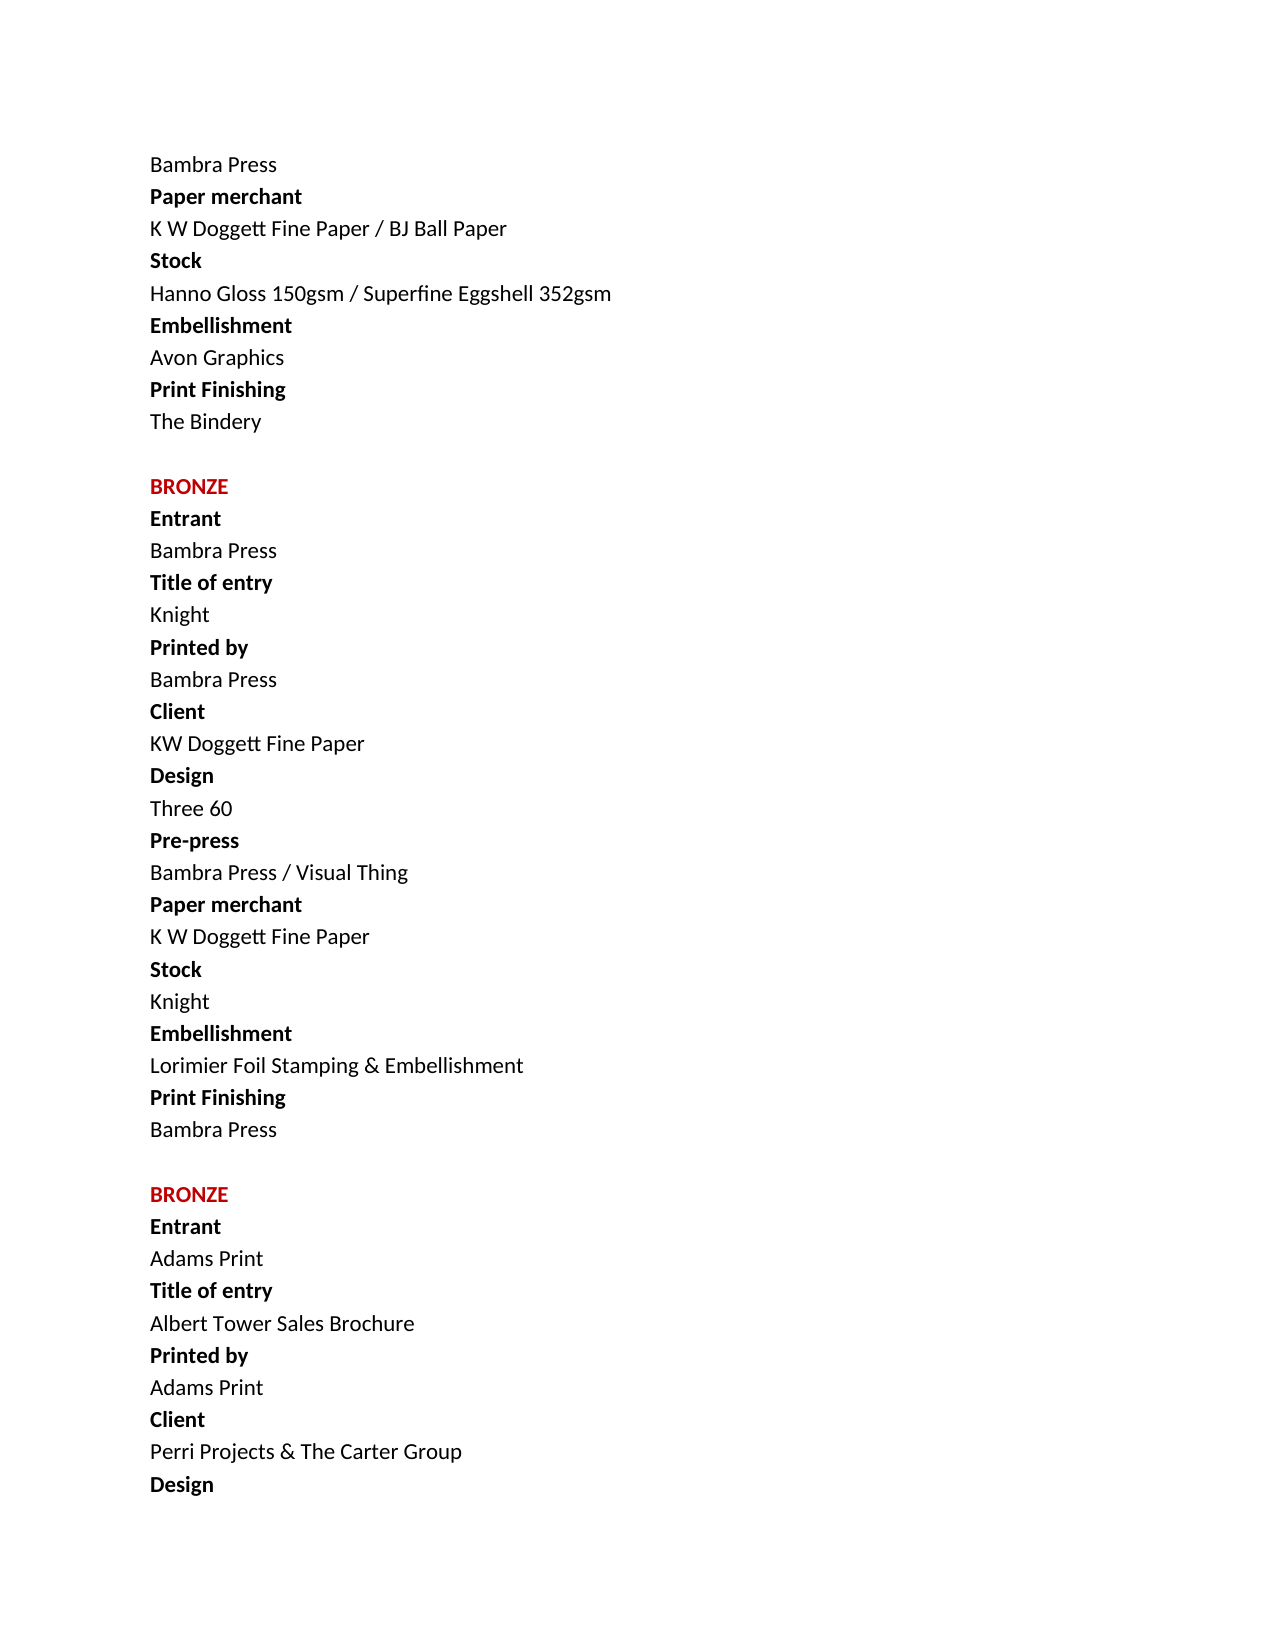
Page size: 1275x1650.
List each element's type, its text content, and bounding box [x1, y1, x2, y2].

text Paper merchant [150, 182, 1125, 210]
text Design [150, 1470, 1125, 1498]
text Bambra Press [150, 665, 1125, 693]
text Entrant [150, 1212, 1125, 1240]
text Client [150, 1405, 1125, 1433]
text BRONZE [150, 1180, 1125, 1208]
text Paper merchant [150, 890, 1125, 918]
text Adams Print [150, 1244, 1125, 1272]
text Embellishment [150, 311, 1125, 339]
text Knight [150, 601, 1125, 629]
text K W Doggett Fine Paper / BJ Ball Paper [150, 214, 1125, 242]
text Knight [150, 987, 1125, 1015]
text Bambra Press [150, 536, 1125, 564]
text Bambra Press [150, 150, 1125, 178]
text The Bindery [150, 407, 1125, 436]
text Lorimier Foil Stamping & Embellishment [150, 1051, 1125, 1079]
text Print Finishing [150, 375, 1125, 403]
text Stock [150, 247, 1125, 274]
text Three 60 [150, 794, 1125, 822]
text Client [150, 697, 1125, 725]
text Bambra Press / Visual Thing [150, 858, 1125, 886]
text Bambra Press [150, 1116, 1125, 1144]
text Embellishment [150, 1019, 1125, 1047]
text Printed by [150, 633, 1125, 661]
text K W Doggett Fine Paper [150, 922, 1125, 951]
text Albert Tower Sales Brochure [150, 1309, 1125, 1337]
text Avon Graphics [150, 343, 1125, 371]
text Design [150, 762, 1125, 789]
text Adams Print [150, 1373, 1125, 1401]
text Stock [150, 955, 1125, 983]
text Perri Projects & The Carter Group [150, 1437, 1125, 1466]
text Title of entry [150, 1277, 1125, 1304]
text Entrant [150, 504, 1125, 532]
text Hanno Gloss 150gsm / Superfine Eggshell 352gsm [150, 279, 1125, 307]
text KW Doggett Fine Paper [150, 729, 1125, 757]
text BRONZE [150, 472, 1125, 500]
text Pre-press [150, 826, 1125, 854]
text Print Finishing [150, 1083, 1125, 1111]
text Printed by [150, 1341, 1125, 1369]
text Title of entry [150, 568, 1125, 596]
